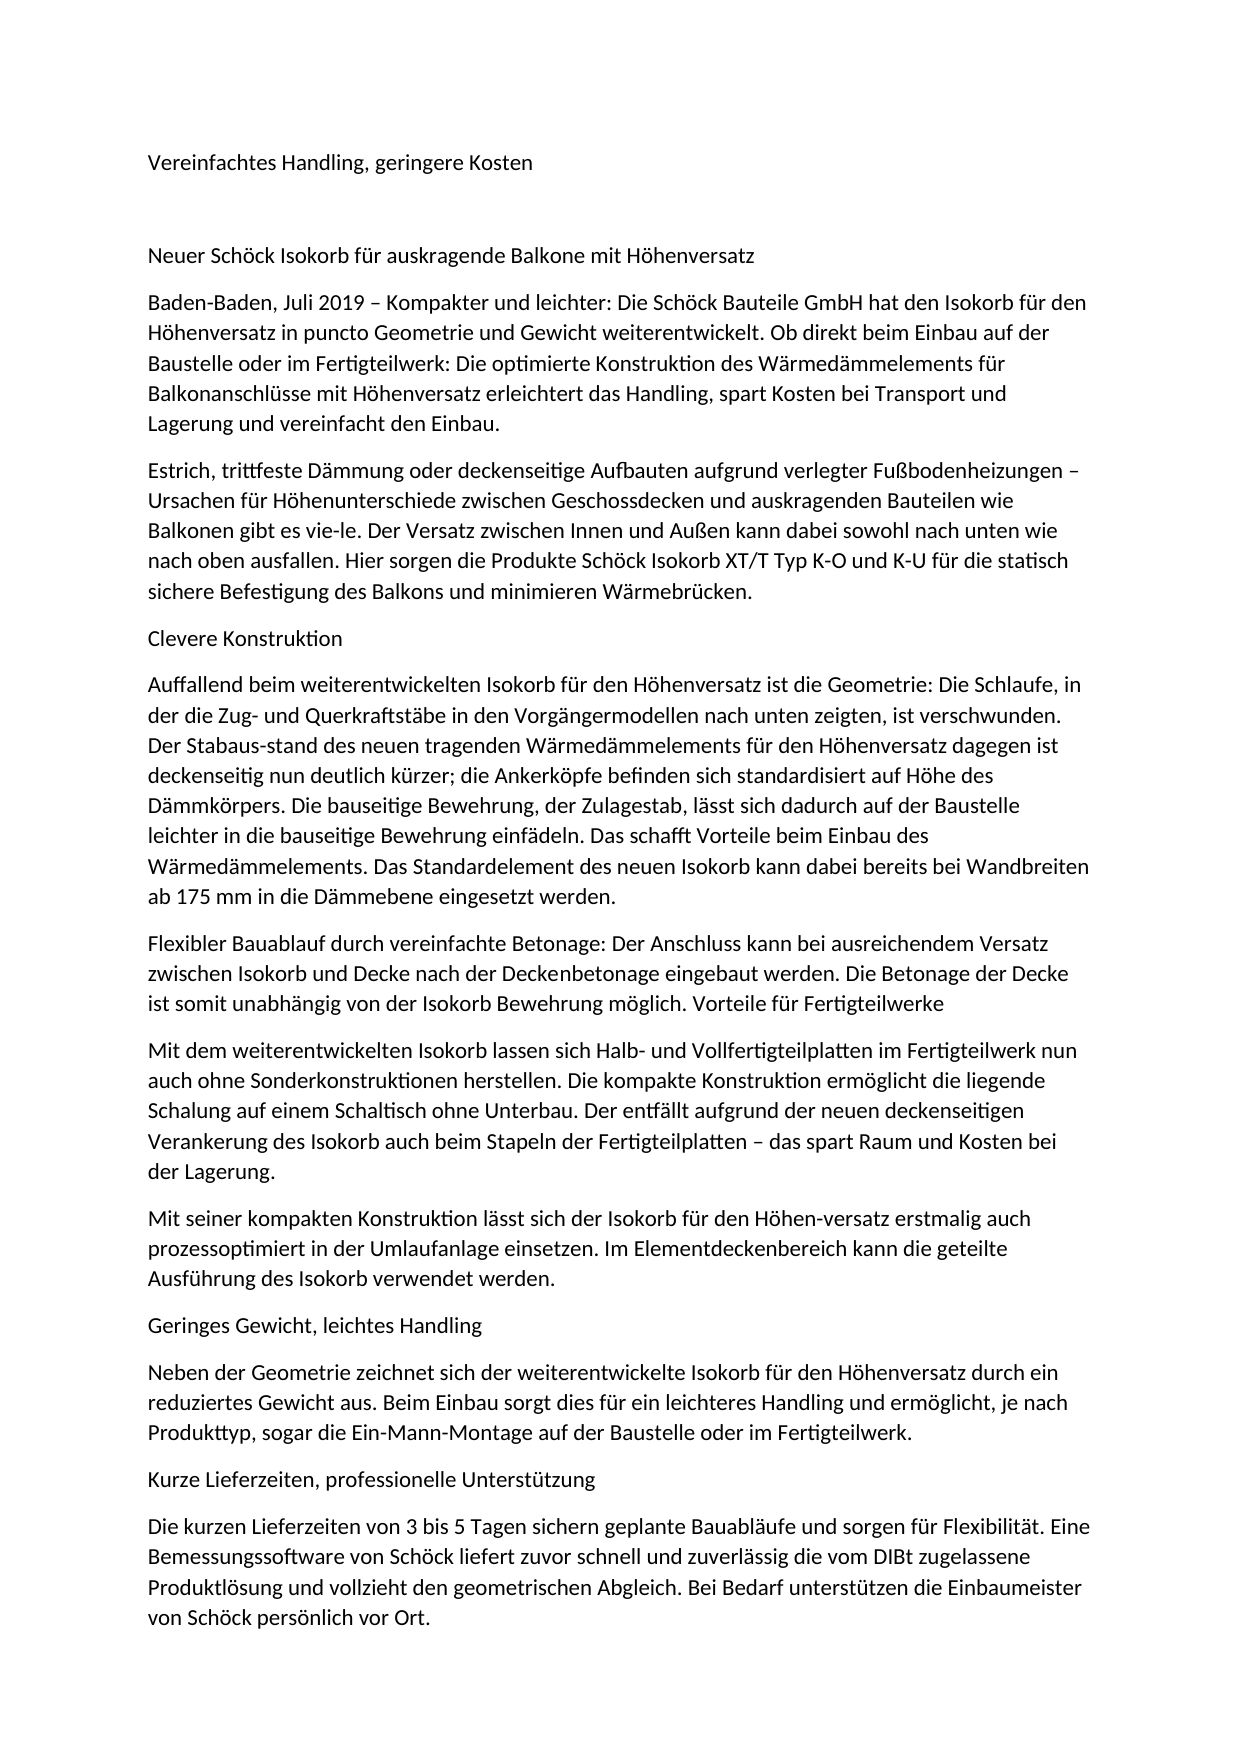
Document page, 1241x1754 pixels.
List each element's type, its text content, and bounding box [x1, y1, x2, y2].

text Clevere Konstruktion [148, 624, 1093, 652]
text Kurze Lieferzeiten, professionelle Unterstützung [148, 1465, 1093, 1493]
text Die kurzen Lieferzeiten von 3 bis 5 Tagen sichern geplante Bauabläufe und sorgen für Flexibilität. Eine Bemessungssoftware von Schöck liefert zuvor schnell und zuverlässig die vom DIBt zugelassene Produktlösung und vollzieht den geometrischen Abgleich. Bei Bedarf unterstützen die Einbaumeister von Schöck persönlich vor Ort. [148, 1512, 1093, 1631]
text Geringes Gewicht, leichtes Handling [148, 1311, 1093, 1339]
text Estrich, trittfeste Dämmung oder deckenseitige Aufbauten aufgrund verlegter Fußbodenheizungen – Ursachen für Höhenunterschiede zwischen Geschossdecken und auskragenden Bauteilen wie Balkonen gibt es vie-le. Der Versatz zwischen Innen und Außen kann dabei sowohl nach unten wie nach oben ausfallen. Hier sorgen die Produkte Schöck Isokorb XT/T Typ K-O und K-U für die statisch sichere Befestigung des Balkons und minimieren Wärmebrücken. [148, 456, 1093, 605]
text Auffallend beim weiterentwickelten Isokorb für den Höhenversatz ist die Geometrie: Die Schlaufe, in der die Zug- und Querkraftstäbe in den Vorgängermodellen nach unten zeigten, ist verschwunden. Der Stabaus-stand des neuen tragenden Wärmedämmelements für den Höhenversatz dagegen ist deckenseitig nun deutlich kürzer; die Ankerköpfe befinden sich standardisiert auf Höhe des Dämmkörpers. Die bauseitige Bewehrung, der Zulagestab, lässt sich dadurch auf der Baustelle leichter in die bauseitige Bewehrung einfädeln. Das schafft Vorteile beim Einbau des Wärmedämmelements. Das Standardelement des neuen Isokorb kann dabei bereits bei Wandbreiten ab 175 mm in die Dämmebene eingesetzt werden. [148, 671, 1093, 910]
text Mit dem weiterentwickelten Isokorb lassen sich Halb- und Vollfertigteilplatten im Fertigteilwerk nun auch ohne Sonderkonstruktionen herstellen. Die kompakte Konstruktion ermöglicht die liegende Schalung auf einem Schaltisch ohne Unterbau. Der entfällt aufgrund der neuen deckenseitigen Verankerung des Isokorb auch beim Stapeln der Fertigteilplatten – das spart Raum und Kosten bei der Lagerung. [148, 1036, 1093, 1185]
text Neuer Schöck Isokorb für auskragende Balkone mit Höhenversatz [148, 241, 1093, 269]
text Baden-Baden, Juli 2019 – Kompakter und leichter: Die Schöck Bauteile GmbH hat den Isokorb für den Höhenversatz in puncto Geometrie und Gewicht weiterentwickelt. Ob direkt beim Einbau auf der Baustelle oder im Fertigteilwerk: Die optimierte Konstruktion des Wärmedämmelements für Balkonanschlüsse mit Höhenversatz erleichtert das Handling, spart Kosten bei Transport und Lagerung und vereinfacht den Einbau. [148, 288, 1093, 437]
text Mit seiner kompakten Konstruktion lässt sich der Isokorb für den Höhen-versatz erstmalig auch prozessoptimiert in der Umlaufanlage einsetzen. Im Elementdeckenbereich kann die geteilte Ausführung des Isokorb verwendet werden. [148, 1204, 1093, 1292]
text Flexibler Bauablauf durch vereinfachte Betonage: Der Anschluss kann bei ausreichendem Versatz zwischen Isokorb und Decke nach der Deckenbetonage eingebaut werden. Die Betonage der Decke ist somit unabhängig von der Isokorb Bewehrung möglich. Vorteile für Fertigteilwerke [148, 929, 1093, 1017]
text Neben der Geometrie zeichnet sich der weiterentwickelte Isokorb für den Höhenversatz durch ein reduziertes Gewicht aus. Beim Einbau sorgt dies für ein leichteres Handling und ermöglicht, je nach Produkttyp, sogar die Ein-Mann-Montage auf der Baustelle oder im Fertigteilwerk. [148, 1358, 1093, 1446]
text Vereinfachtes Handling, geringere Kosten [148, 148, 1093, 176]
